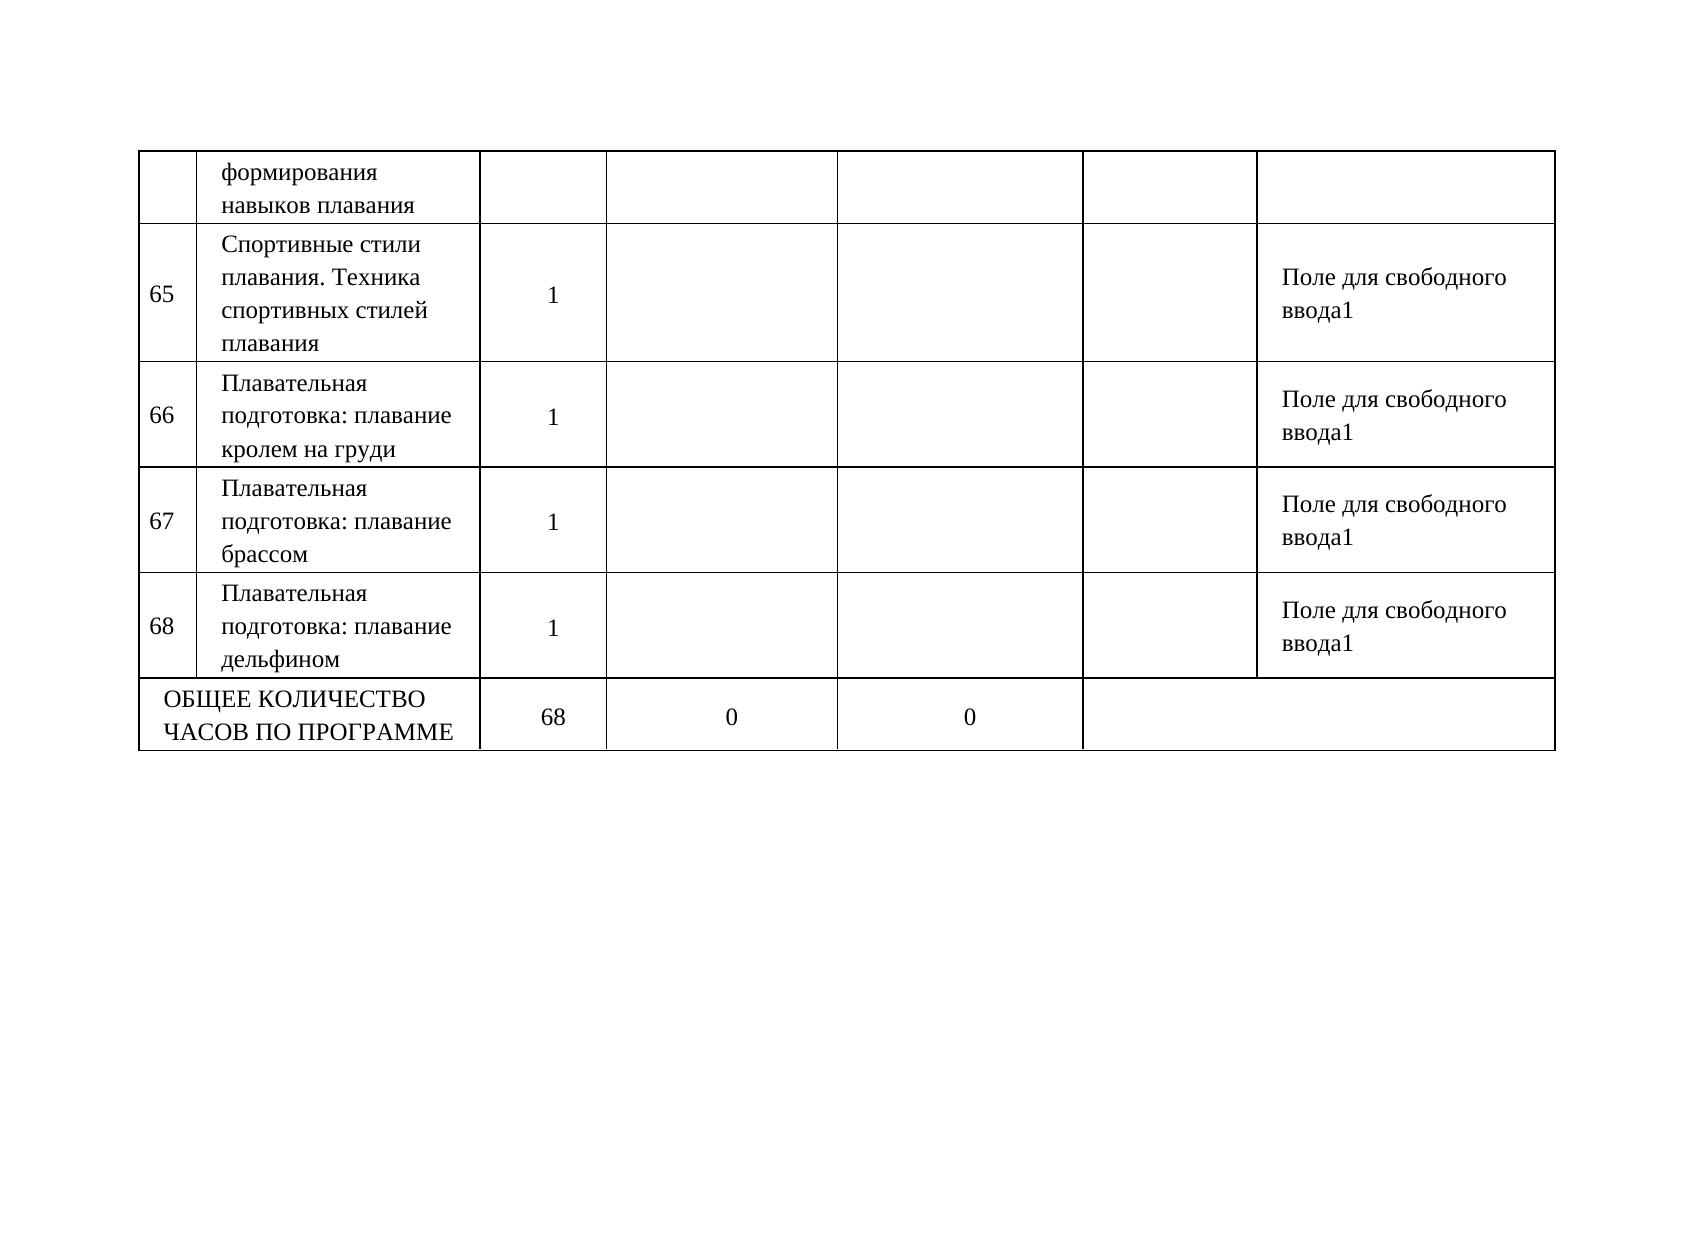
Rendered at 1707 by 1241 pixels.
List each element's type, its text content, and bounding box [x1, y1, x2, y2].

table_cell [838, 468, 1082, 572]
table_cell [1084, 679, 1554, 749]
table_cell Плавательная подготовка: плавание дельфином [197, 573, 479, 677]
table_cell [607, 152, 837, 222]
table_cell [607, 573, 837, 677]
table_cell [1084, 224, 1256, 361]
table_cell 1 [481, 224, 606, 361]
table_cell Поле для свободного ввода1 [1258, 573, 1554, 677]
table_cell Плавательная подготовка: плавание кролем на груди [197, 362, 479, 466]
table_cell [1084, 152, 1256, 222]
table_cell 66 [140, 362, 196, 466]
table_cell Плавательная подготовка: плавание брассом [197, 468, 479, 572]
table_cell ОБЩЕЕ КОЛИЧЕСТВО ЧАСОВ ПО ПРОГРАММЕ [140, 679, 479, 749]
table_cell [607, 224, 837, 361]
table_cell [1084, 573, 1256, 677]
table_cell 68 [481, 679, 606, 749]
table_cell 1 [481, 573, 606, 677]
table_cell Поле для свободного ввода1 [1258, 362, 1554, 466]
table_cell [838, 224, 1082, 361]
table_cell 1 [481, 362, 606, 466]
table_cell 1 [481, 468, 606, 572]
table_cell [838, 152, 1082, 222]
table_cell 65 [140, 224, 196, 361]
table_cell [838, 362, 1082, 466]
table_cell 0 [607, 679, 837, 749]
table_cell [197, 152, 479, 222]
table_cell 64 [140, 152, 196, 222]
table_cell [607, 468, 837, 572]
table_cell Спортивные стили плавания. Техника спортивных стилей плавания [197, 224, 479, 361]
table_cell [1084, 468, 1256, 572]
table_cell [838, 573, 1082, 677]
table_cell Поле для свободного ввода1 [1258, 468, 1554, 572]
table_cell 68 [140, 573, 196, 677]
table_cell [607, 362, 837, 466]
table_cell 1 [481, 152, 606, 222]
table_cell 0 [838, 679, 1082, 749]
table_cell Поле для свободного ввода1 [1258, 224, 1554, 361]
table_cell 67 [140, 468, 196, 572]
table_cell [1258, 152, 1554, 222]
table_cell [1084, 362, 1256, 466]
